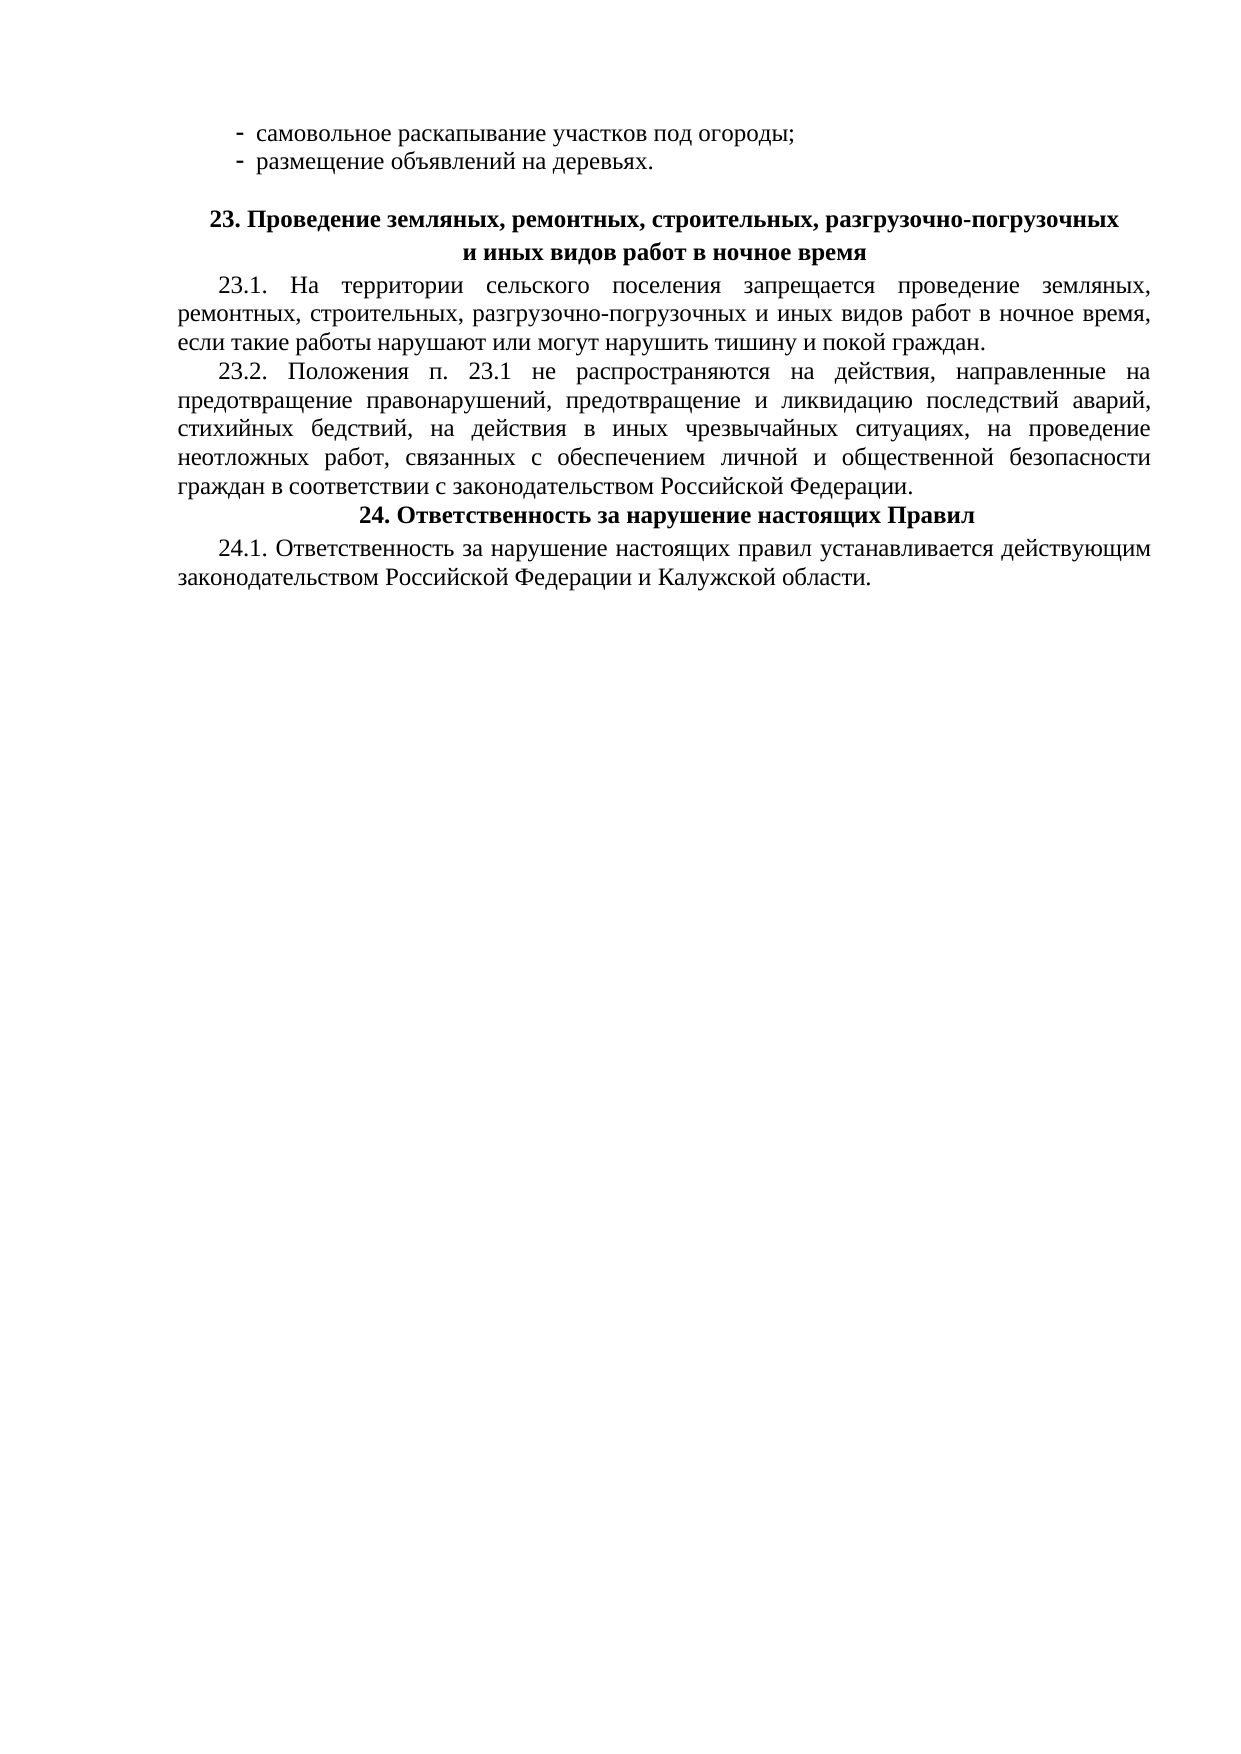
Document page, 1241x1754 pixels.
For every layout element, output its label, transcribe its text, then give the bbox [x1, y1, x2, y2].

text 23. Проведение земляных, ремонтных, строительных, разгрузочно-погрузочных [177, 204, 1152, 232]
list самовольное раскапывание участков под огороды; [177, 118, 1142, 147]
list 23.2. Положения п. 23.1 не распространяются на действия, направленные на предотвращение правонарушений, предотвращение и ликвидацию последствий аварий, стихийных бедствий, на действия в иных чрезвычайных ситуациях, на проведение неотложных работ, связанных с обеспечением личной и общественной безопасности граждан в соответствии с законодательством Российской Федерации. [177, 356, 1152, 500]
subtitle 24. Ответственность за нарушение настоящих Правил [182, 500, 1152, 528]
text и иных видов работ в ночное время [177, 237, 1152, 266]
list 23.1. На территории сельского поселения запрещается проведение земляных, ремонтных, строительных, разгрузочно-погрузочных и иных видов работ в ночное время, если такие работы нарушают или могут нарушить тишину и покой граждан. [177, 270, 1152, 356]
list 24.1. Ответственность за нарушение настоящих правил устанавливается действующим законодательством Российской Федерации и Калужской области. [177, 533, 1152, 590]
list размещение объявлений на деревьях. [177, 147, 1142, 175]
